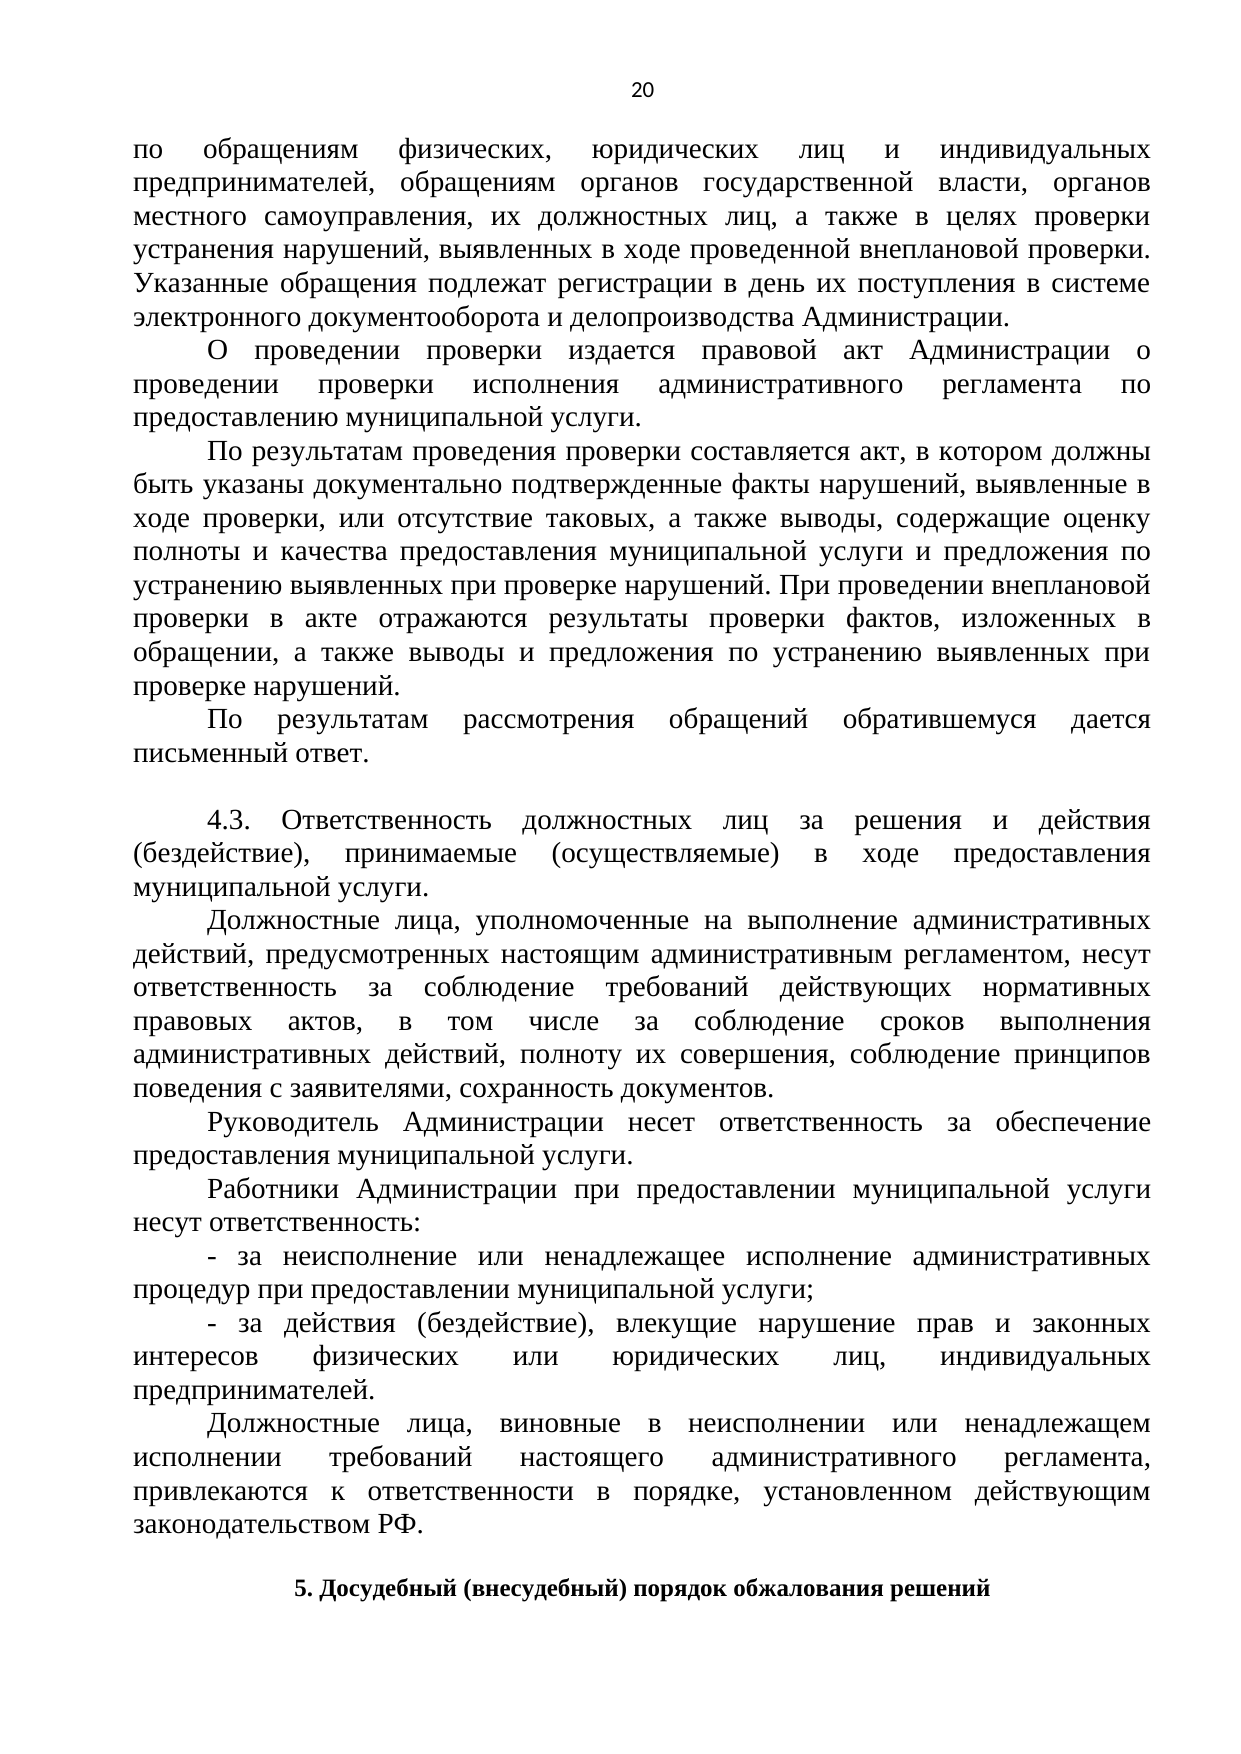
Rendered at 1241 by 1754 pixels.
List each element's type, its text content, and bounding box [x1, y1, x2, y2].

text Работники Администрации при предоставлении муниципальной услуги несут ответственность: [133, 1171, 1152, 1238]
text По результатам проведения проверки составляется акт, в котором должны быть указаны документально подтвержденные факты нарушений, выявленные в ходе проверки, или отсутствие таковых, а также выводы, содержащие оценку полноты и качества предоставления муниципальной услуги и предложения по устранению выявленных при проверке нарушений. При проведении внеплановой проверки в акте отражаются результаты проверки фактов, изложенных в обращении, а также выводы и предложения по устранению выявленных при проверке нарушений. [133, 433, 1152, 701]
text - за действия (бездействие), влекущие нарушение прав и законных интересов физических или юридических лиц, индивидуальных предпринимателей. [133, 1305, 1152, 1406]
text - за неисполнение или ненадлежащее исполнение административных процедур при предоставлении муниципальной услуги; [133, 1238, 1152, 1305]
text О проведении проверки издается правовой акт Администрации о проведении проверки исполнения административного регламента по предоставлению муниципальной услуги. [133, 332, 1152, 433]
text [133, 131, 1152, 332]
text 4.3. Ответственность должностных лиц за решения и действия (бездействие), принимаемые (осуществляемые) в ходе предоставления муниципальной услуги. [133, 802, 1152, 902]
text 5. Досудебный (внесудебный) порядок обжалования решений [133, 1573, 1152, 1602]
text Должностные лица, виновные в неисполнении или ненадлежащем исполнении требований настоящего административного регламента, привлекаются к ответственности в порядке, установленном действующим законодательством РФ. [133, 1406, 1152, 1540]
text Должностные лица, уполномоченные на выполнение административных действий, предусмотренных настоящим административным регламентом, несут ответственность за соблюдение требований действующих нормативных правовых актов, в том числе за соблюдение сроков выполнения административных действий, полноту их совершения, соблюдение принципов поведения с заявителями, сохранность документов. [133, 902, 1152, 1104]
text Руководитель Администрации несет ответственность за обеспечение предоставления муниципальной услуги. [133, 1104, 1152, 1171]
text По результатам рассмотрения обращений обратившемуся дается письменный ответ. [133, 701, 1152, 768]
